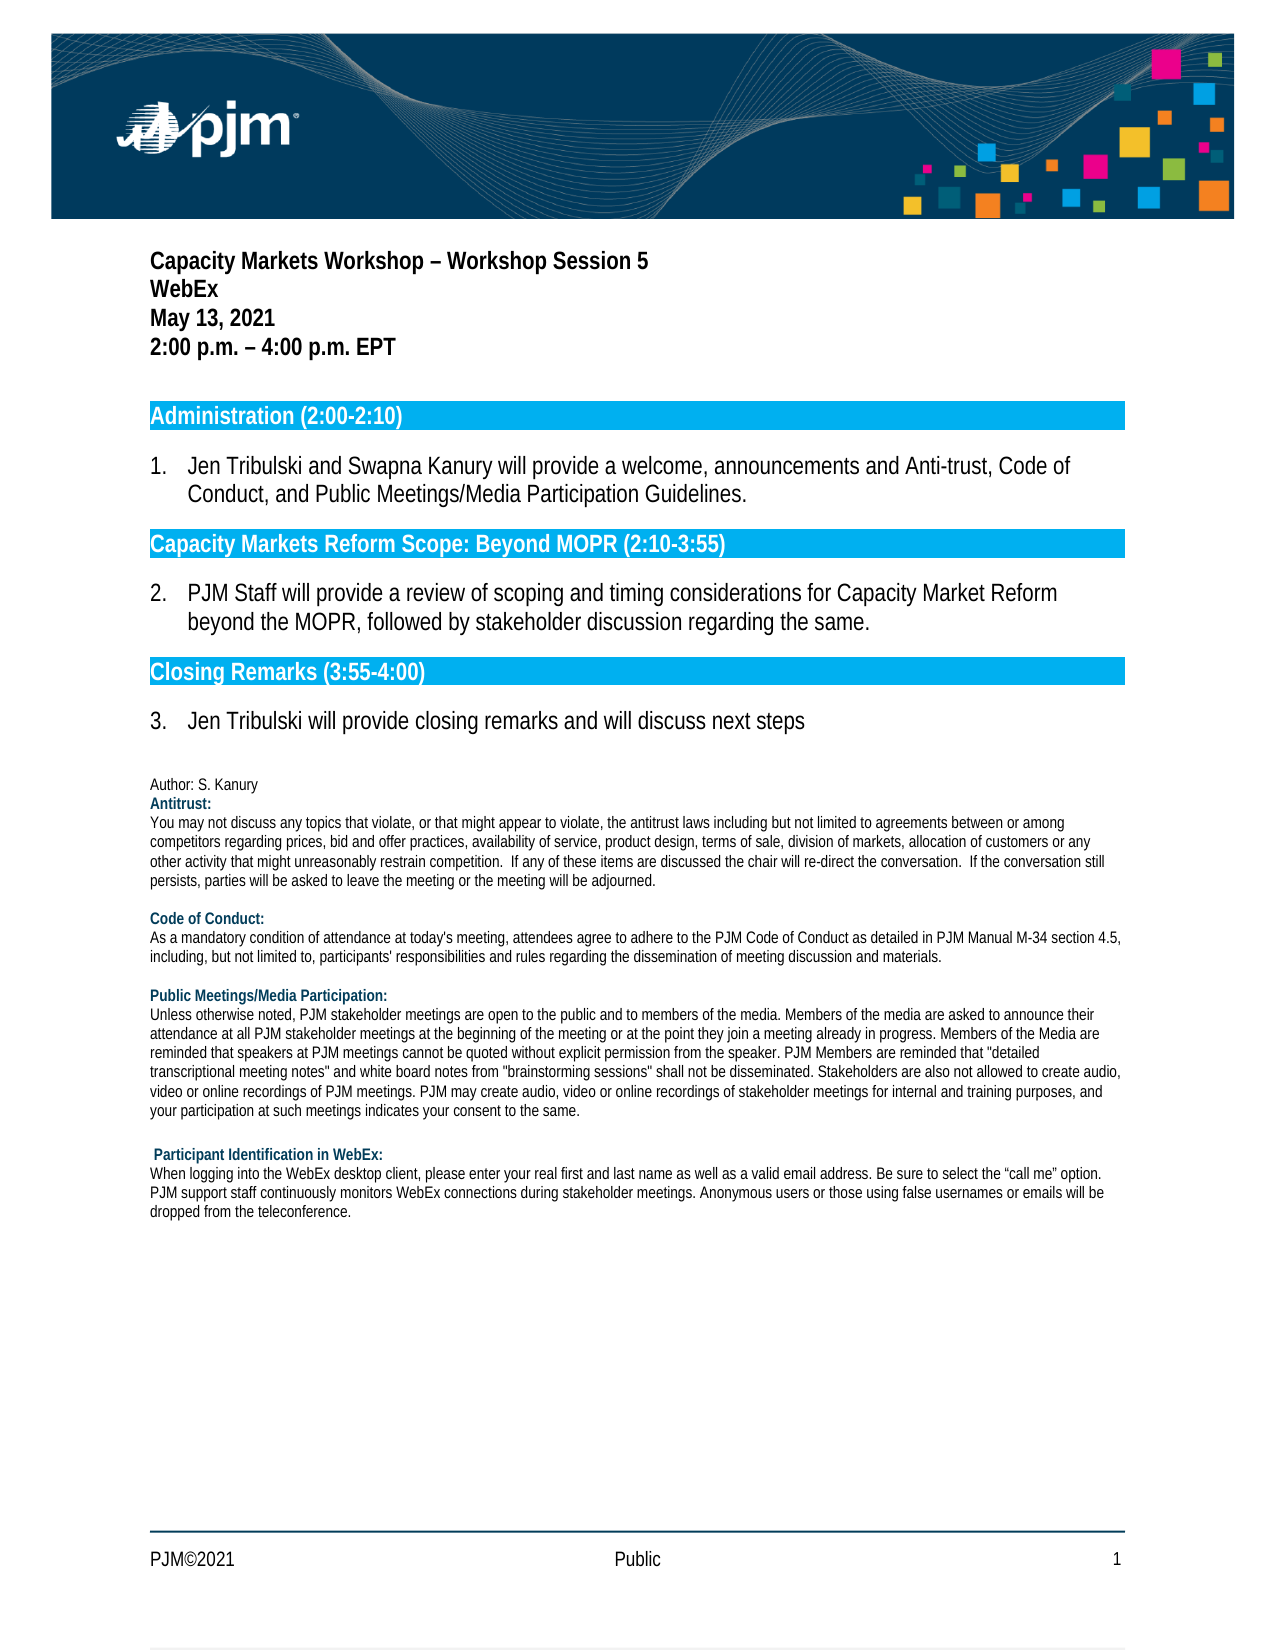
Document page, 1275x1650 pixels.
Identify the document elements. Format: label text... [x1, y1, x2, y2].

text Author: S. Kanury [150, 775, 1125, 794]
text May 13, 2021 [150, 303, 1125, 332]
subtitle Administration (2:00-2:10) [150, 401, 1125, 430]
picture [51, 32, 1235, 219]
text WebEx [150, 274, 1125, 303]
title Code of Conduct: [150, 909, 1125, 928]
subtitle Participant Identification in WebEx: [150, 1145, 1125, 1164]
text Unless otherwise noted, PJM stakeholder meetings are open to the public and to members of the media. Members of the media are asked to announce their attendance at all PJM stakeholder meetings at the beginning of the meeting or at the point they join a meeting already in progress. Members of the Media are reminded that speakers at PJM meetings cannot be quoted without explicit permission from the speaker. PJM Members are reminded that "detailed transcriptional meeting notes" and white board notes from "brainstorming sessions" shall not be disseminated. Stakeholders are also not allowed to create audio, video or online recordings of PJM meetings. PJM may create audio, video or online recordings of stakeholder meetings for internal and training purposes, and your participation at such meetings indicates your consent to the same. [150, 1005, 1125, 1120]
text 2:00 p.m. – 4:00 p.m. EPT [150, 332, 1125, 360]
list Jen Tribulski and Swapna Kanury will provide a welcome, announcements and Anti-trust, Code of Conduct, and Public Meetings/Media Participation Guidelines. [150, 451, 1125, 508]
subtitle Jen Tribulski will provide closing remarks and will discuss next steps [150, 706, 1125, 735]
text As a mandatory condition of attendance at today's meeting, attendees agree to adhere to the PJM Code of Conduct as detailed in PJM Manual M-34 section 4.5, including, but not limited to, participants' responsibilities and rules regarding the dissemination of meeting discussion and materials. [150, 928, 1125, 966]
text When logging into the WebEx desktop client, please enter your real first and last name as well as a valid email address. Be sure to select the “call me” option. [150, 1164, 1125, 1183]
text PJM support staff continuously monitors WebEx connections during stakeholder meetings. Anonymous users or those using false usernames or emails will be dropped from the teleconference. [150, 1183, 1125, 1221]
title Public Meetings/Media Participation: [150, 986, 1125, 1005]
subtitle PJM Staff will provide a review of scoping and timing considerations for Capacity Market Reform beyond the MOPR, followed by stakeholder discussion regarding the same. [150, 578, 1125, 636]
subtitle Antitrust: [150, 794, 1125, 813]
subtitle Capacity Markets Reform Scope: Beyond MOPR (2:10-3:55) [150, 529, 1125, 558]
subtitle Closing Remarks (3:55-4:00) [150, 657, 1125, 685]
text Capacity Markets Workshop – Workshop Session 5 [150, 246, 1125, 274]
text You may not discuss any topics that violate, or that might appear to violate, the antitrust laws including but not limited to agreements between or among competitors regarding prices, bid and offer practices, availability of service, product design, terms of sale, division of markets, allocation of customers or any other activity that might unreasonably restrain competition. If any of these items are discussed the chair will re-direct the conversation. If the conversation still persists, parties will be asked to leave the meeting or the meeting will be adjourned. [150, 813, 1125, 890]
